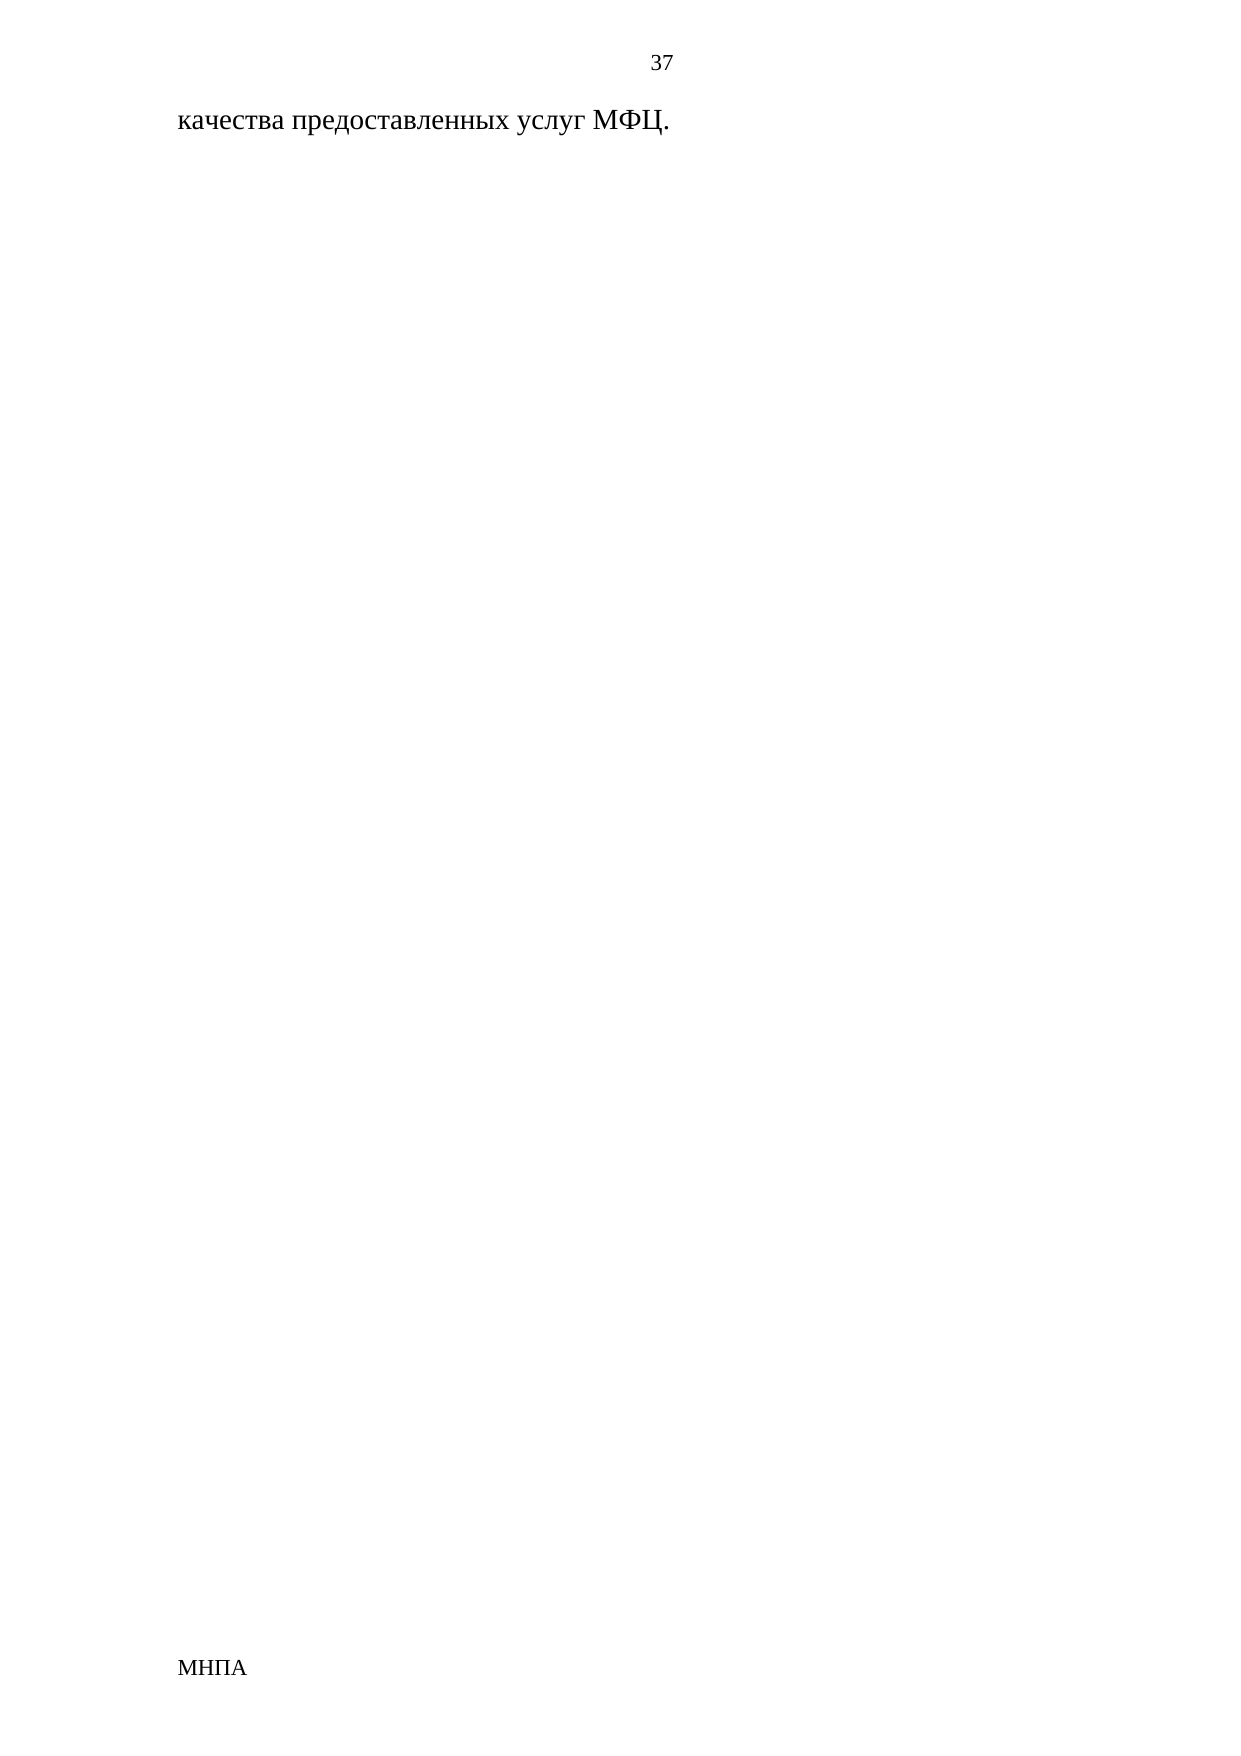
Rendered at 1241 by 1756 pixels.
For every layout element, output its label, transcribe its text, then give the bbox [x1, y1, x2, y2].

text запрашивает согласие заявителя на участие в смс-опросе для оценки качества предоставленных услуг МФЦ. [177, 102, 1181, 136]
